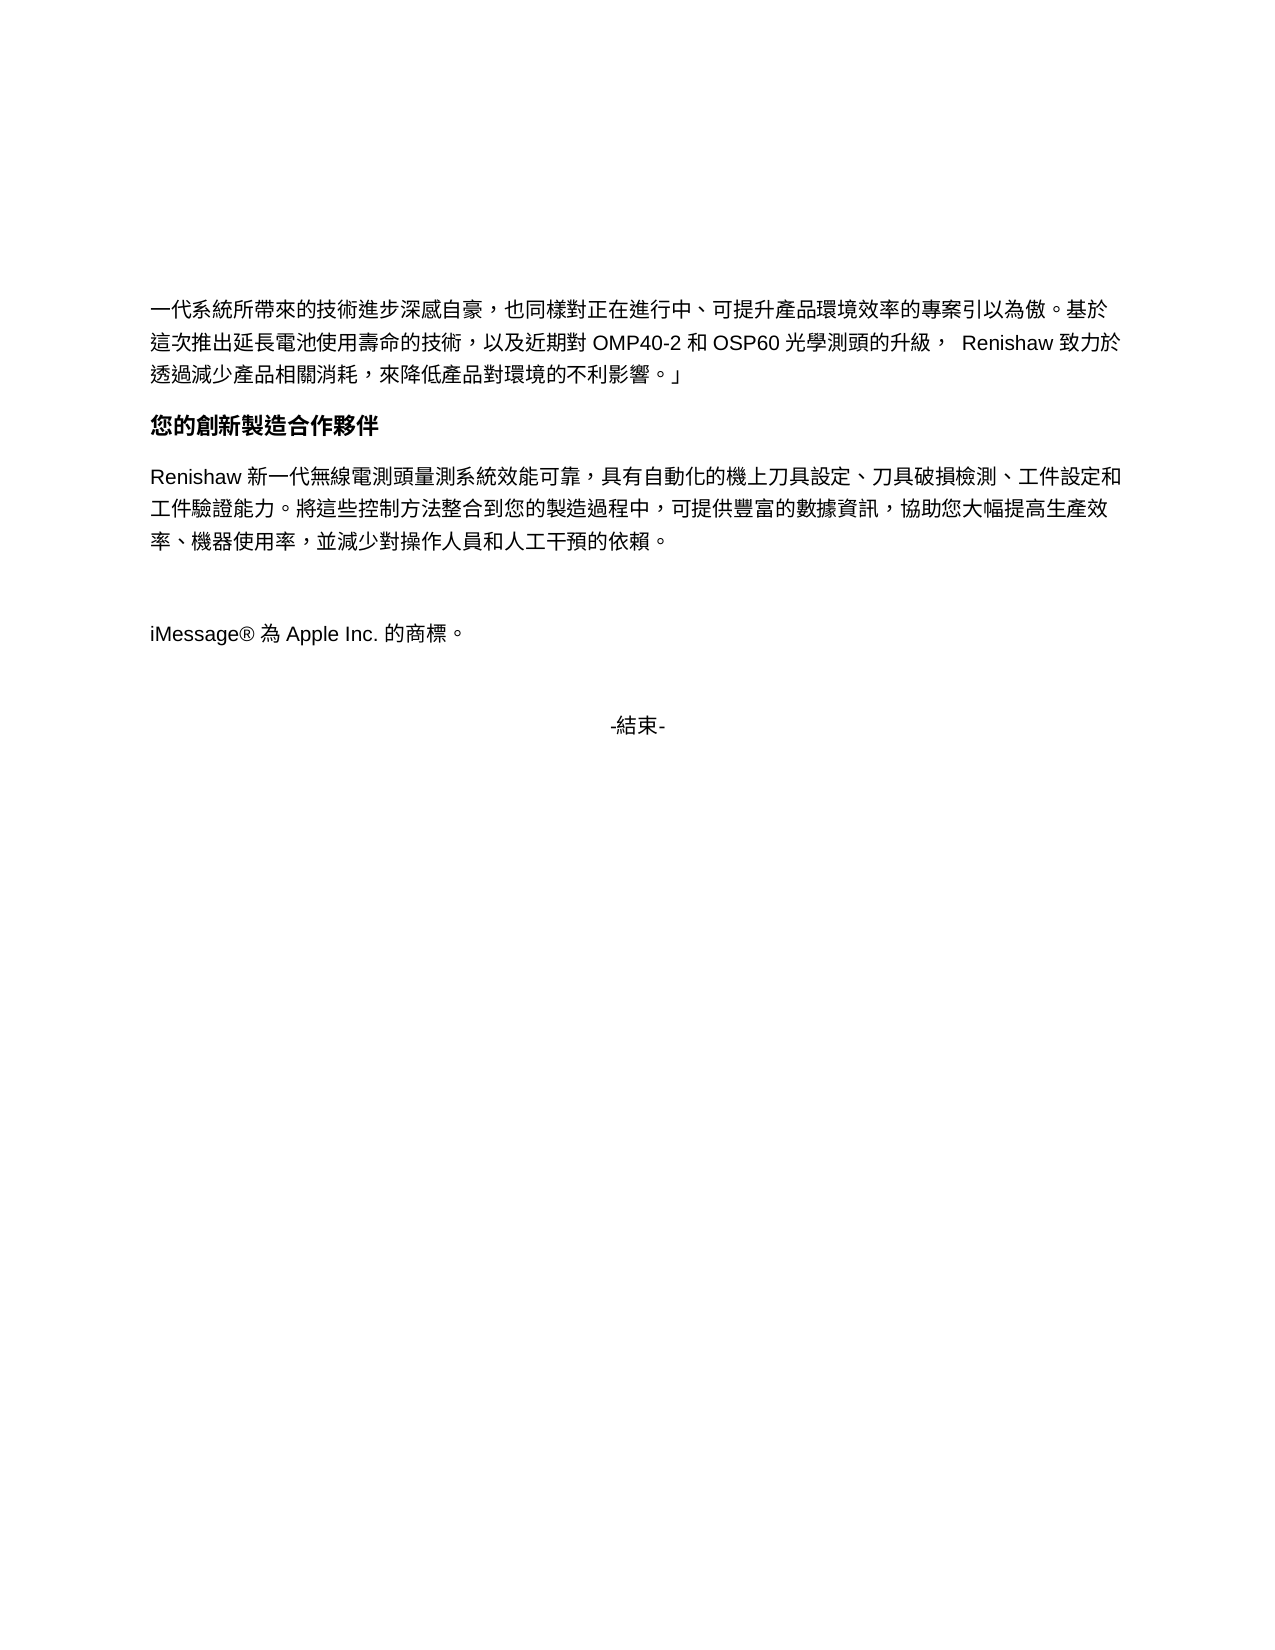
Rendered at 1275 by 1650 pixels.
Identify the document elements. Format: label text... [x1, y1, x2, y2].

text iMessage® 為 Apple Inc. 的商標。 [150, 617, 1125, 647]
text -結束- [150, 709, 1125, 739]
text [150, 293, 1125, 388]
text Renishaw 新一代無線電測頭量測系統效能可靠，具有自動化的機上刀具設定、刀具破損檢測、工件設定和工件驗證能力。將這些控制方法整合到您的製造過程中，可提供豐富的數據資訊，協助您大幅提高生產效率、機器使用率，並減少對操作人員和人工干預的依賴。 [150, 460, 1125, 556]
text 您的創新製造合作夥伴 [150, 408, 1125, 441]
